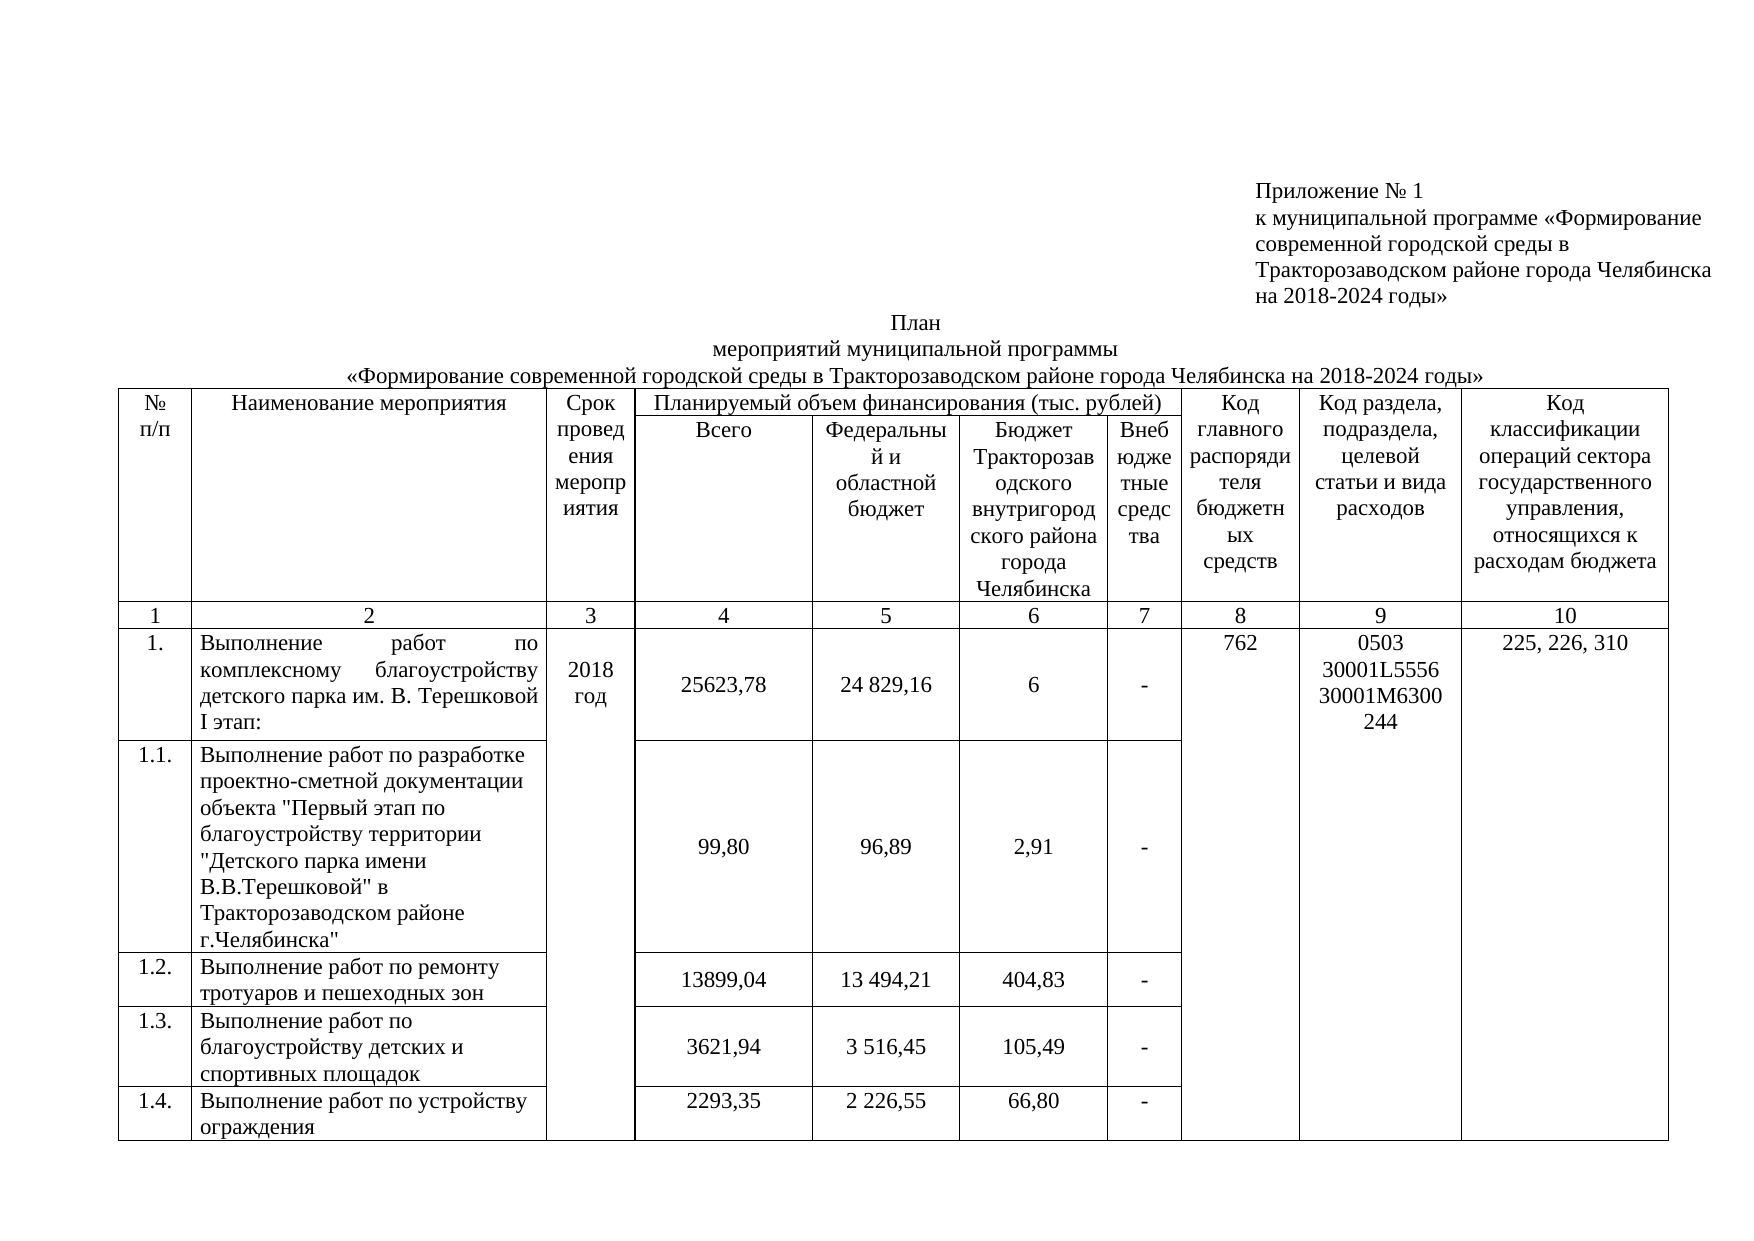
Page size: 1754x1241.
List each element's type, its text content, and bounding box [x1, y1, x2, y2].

table_cell Выполнение работ по ремонту тротуаров и пешеходных зон [192, 953, 546, 1006]
table_cell Всего [636, 416, 812, 601]
table_cell 96,89 [813, 741, 959, 952]
table_cell Выполнение работ по комплексному благоустройству детского парка им. В. Терешковой I этап: [192, 629, 546, 740]
table_cell 762 [1182, 629, 1299, 1140]
table_cell 25623,78 [636, 629, 812, 740]
table_cell 13899,04 [636, 953, 812, 1006]
table_header Код раздела, подраздела, целевой статьи и вида расходов [1300, 389, 1461, 601]
table_header Код классификации операций сектора государственного управления, относящихся к расходам бюджета [1462, 389, 1668, 601]
table_cell 4 [636, 602, 812, 628]
table_cell Федеральный и областной бюджет [813, 416, 959, 601]
table_header Планируемый объем финансирования (тыс. рублей) [636, 389, 1181, 415]
table_cell 3 [547, 602, 634, 628]
table_cell 3621,94 [636, 1007, 812, 1086]
table_header № п/п [119, 389, 191, 601]
table_cell 2 226,55 [813, 1087, 959, 1140]
table_cell - [1108, 1007, 1181, 1086]
table_cell 225, 226, 310 [1462, 629, 1668, 1140]
table_cell 794,62 [960, 629, 1107, 740]
table_cell 2018 год [547, 629, 634, 1140]
text План [118, 309, 1713, 335]
table_cell Внебюджетные средства [1108, 416, 1181, 601]
text мероприятий муниципальной программы [118, 335, 1713, 362]
table_header Наименование мероприятия [192, 389, 546, 601]
table_cell Выполнение работ по устройству ограждения [192, 1087, 546, 1140]
table_cell 1.3. [119, 1007, 191, 1086]
text Приложение № 1 [1255, 177, 1713, 203]
text «Формирование современной городской среды в Тракторозаводском районе города Челябинска на 2018-2024 годы» [118, 362, 1713, 388]
table_cell 13 494,21 [813, 953, 959, 1006]
table_cell 0503 30001L5556 30001M6300 244 [1300, 629, 1461, 1140]
table_cell 10 [1462, 602, 1668, 628]
table_cell - [1108, 741, 1181, 952]
table_cell 3 516,45 [813, 1007, 959, 1086]
text к муниципальной программе «Формирование современной городской среды в Тракторозаводском районе города Челябинска на 2018-2024 годы» [1255, 203, 1713, 309]
table_cell 1.4. [119, 1087, 191, 1140]
table_cell 2293,35 [636, 1087, 812, 1140]
table_cell - [1108, 953, 1181, 1006]
table_header Срок проведения мероприятия [547, 389, 634, 601]
table_cell 1. [119, 629, 191, 740]
table_cell 2 [192, 602, 546, 628]
table_cell - [1108, 1087, 1181, 1140]
table_cell - [1108, 629, 1181, 740]
table_cell 99,80 [636, 741, 812, 952]
table_cell 5 [813, 602, 959, 628]
table_cell Выполнение работ по разработке проектно-сметной документации объекта "Первый этап по благоустройству территории "Детского парка имени В.В.Терешковой" в Тракторозаводском районе г.Челябинска" [192, 741, 546, 952]
table_cell Бюджет Тракторозаводского внутригородского района города Челябинска [960, 416, 1107, 601]
table_cell 105,49 [960, 1007, 1107, 1086]
table_cell 1.2. [119, 953, 191, 1006]
table_cell 404,83 [960, 953, 1107, 1006]
table_cell 66,80 [960, 1087, 1107, 1140]
table_cell 24 829,16 [813, 629, 959, 740]
table_cell 1.1. [119, 741, 191, 952]
table_cell 1 [119, 602, 191, 628]
table_cell 7 [1108, 602, 1181, 628]
table_cell 2,91 [960, 741, 1107, 952]
table_cell 8 [1182, 602, 1299, 628]
table_header Код главного распорядителя бюджетных средств [1182, 389, 1299, 601]
table_cell Выполнение работ по благоустройству детских и спортивных площадок [192, 1007, 546, 1086]
table_cell 6 [960, 602, 1107, 628]
table_cell 9 [1300, 602, 1461, 628]
